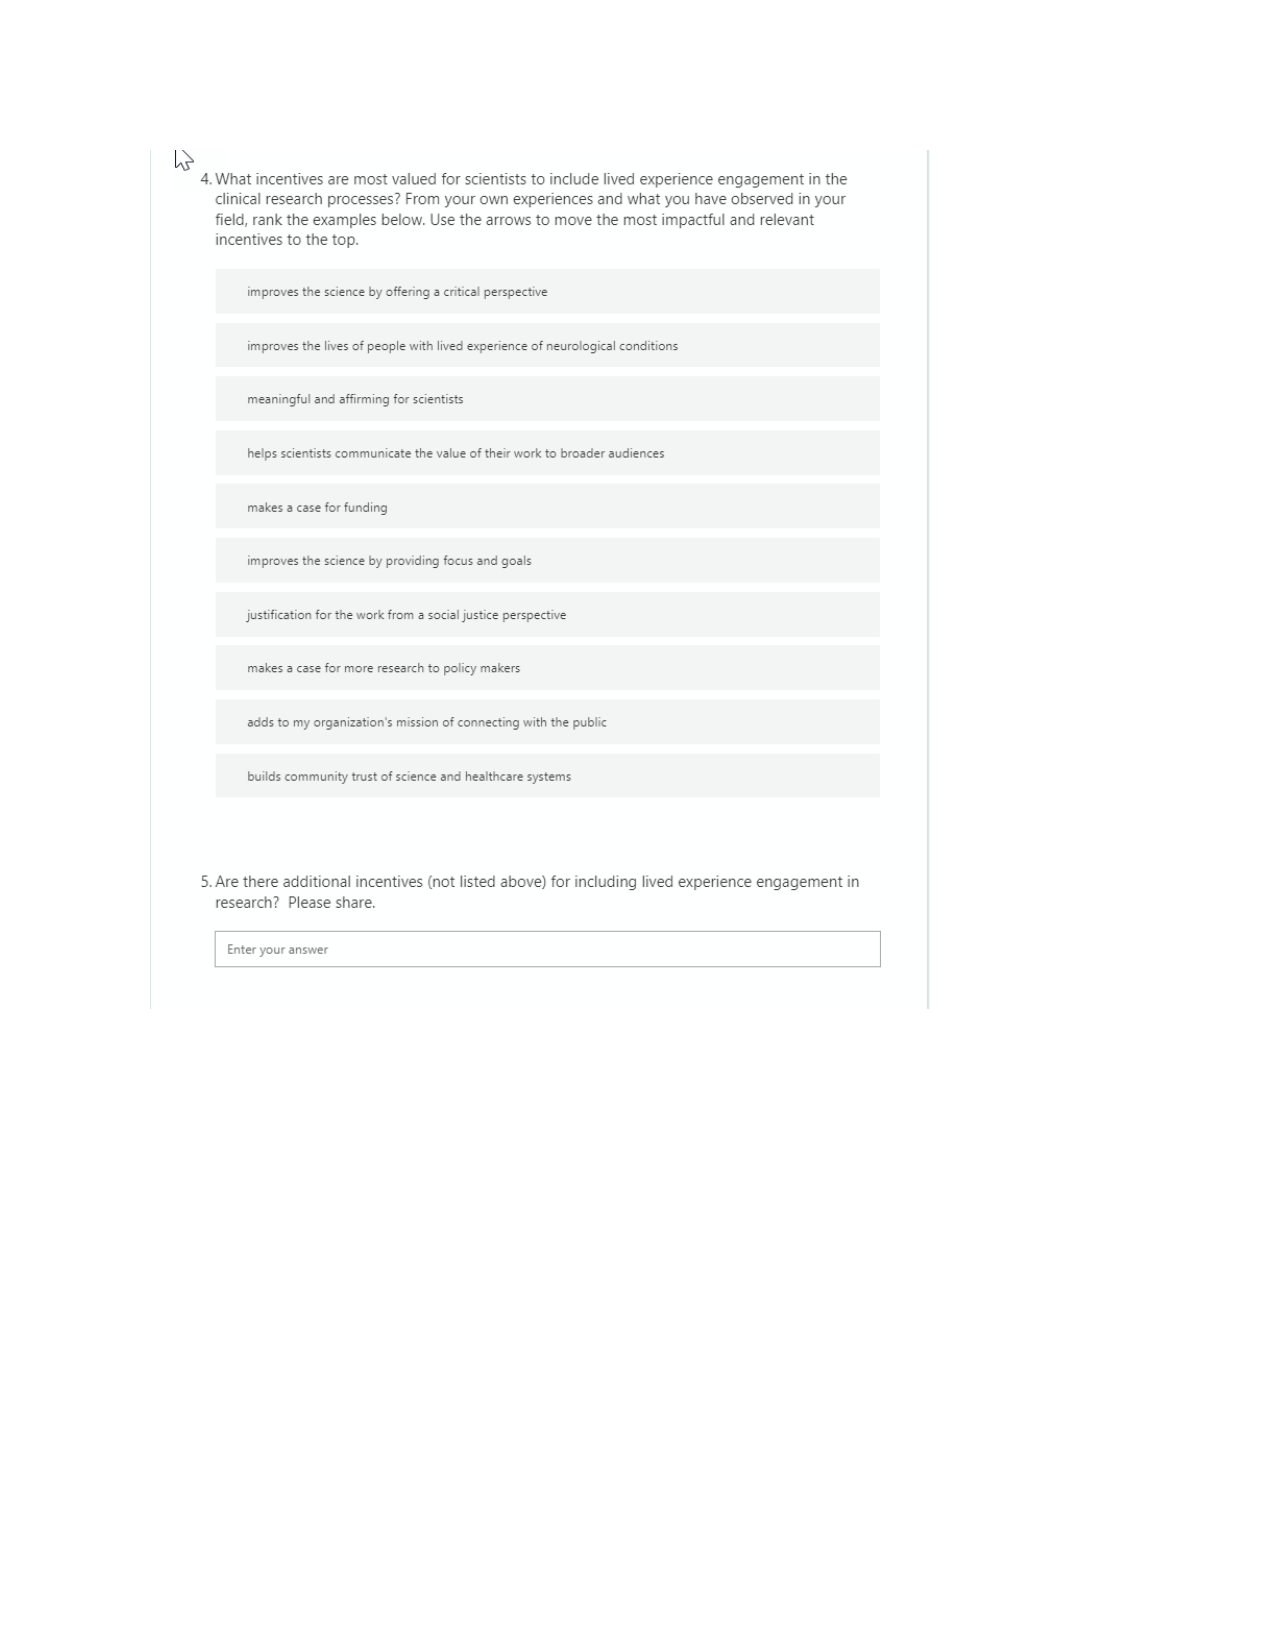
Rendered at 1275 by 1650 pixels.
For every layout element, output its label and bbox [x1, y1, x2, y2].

picture [150, 150, 930, 1009]
